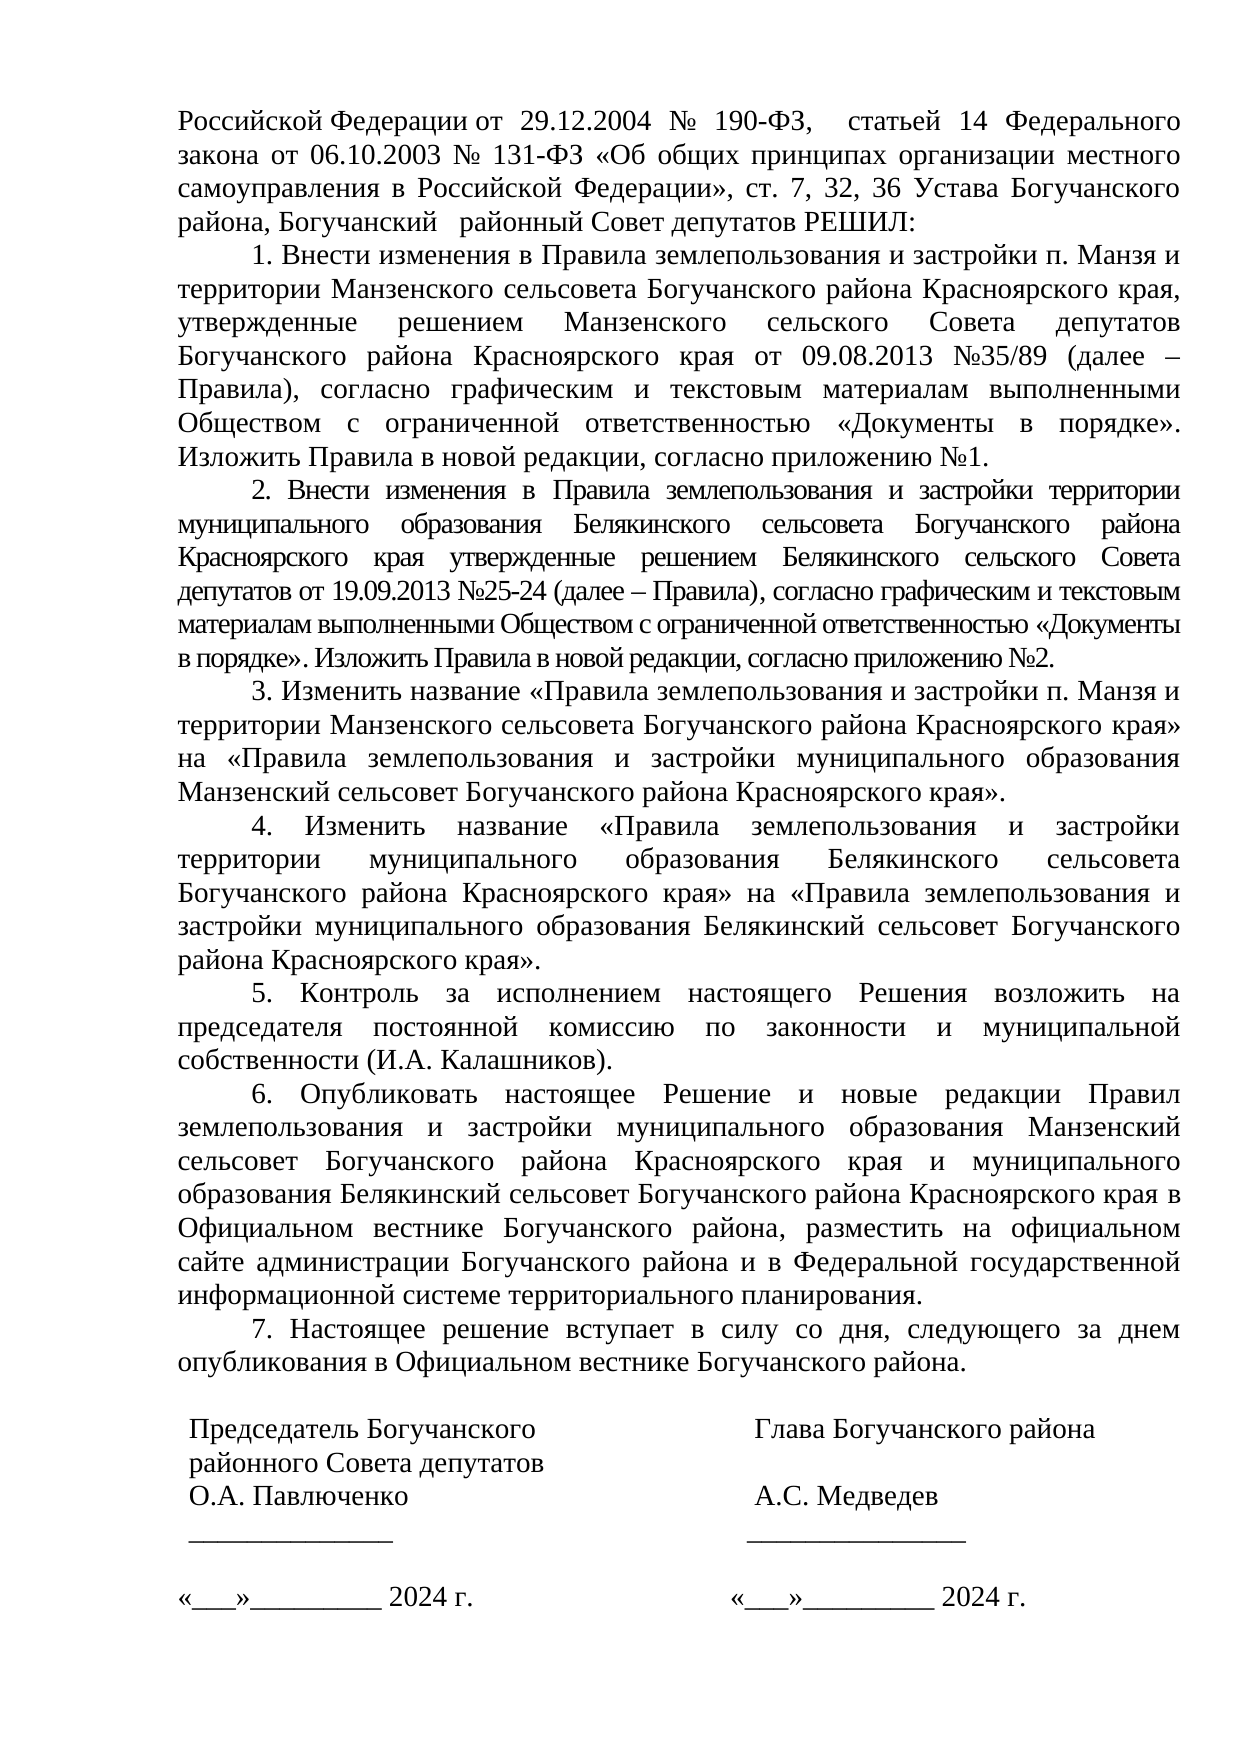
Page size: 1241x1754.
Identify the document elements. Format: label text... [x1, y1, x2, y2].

text «___»_________ 2024 г. «___»_________ 2024 г. [177, 1579, 1181, 1613]
text 1. Внести изменения в Правила землепользования и застройки п. Манзя и территории Манзенского сельсовета Богучанского района Красноярского края, утвержденные решением Манзенского сельского Совета депутатов Богучанского района Красноярского края от 09.08.2013 №35/89 (далее – Правила), согласно графическим и текстовым материалам выполненными Обществом с ограниченной ответственностью «Документы в порядке». Изложить Правила в новой редакции, согласно приложению №1. [177, 237, 1181, 472]
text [177, 103, 1181, 237]
table_header Глава Богучанского района А.С. Медведев _______________ [736, 1411, 1181, 1579]
text 3. Изменить название «Правила землепользования и застройки п. Манзя и территории Манзенского сельсовета Богучанского района Красноярского края» на «Правила землепользования и застройки муниципального образования Манзенский сельсовет Богучанского района Красноярского края». [177, 673, 1181, 808]
text 6. Опубликовать настоящее Решение и новые редакции Правил землепользования и застройки муниципального образования Манзенский сельсовет Богучанского района Красноярского края и муниципального образования Белякинский сельсовет Богучанского района Красноярского края в Официальном вестнике Богучанского района, разместить на официальном сайте администрации Богучанского района и в Федеральной государственной информационной системе территориального планирования. [177, 1076, 1181, 1311]
table_header Председатель Богучанского районного Совета депутатов О.А. Павлюченко ______________ [177, 1411, 736, 1579]
text 2. Внести изменения в Правила землепользования и застройки территории муниципального образования Белякинского сельсовета Богучанского района Красноярского края утвержденные решением Белякинского сельского Совета депутатов от 19.09.2013 №25-24 (далее – Правила), согласно графическим и текстовым материалам выполненными Обществом с ограниченной ответственностью «Документы в порядке». Изложить Правила в новой редакции, согласно приложению №2. [177, 472, 1181, 673]
text 5. Контроль за исполнением настоящего Решения возложить на председателя постоянной комиссию по законности и муниципальной собственности (И.А. Калашников). [177, 975, 1181, 1076]
text 7. Настоящее решение вступает в силу со дня, следующего за днем опубликования в Официальном вестнике Богучанского района. [177, 1311, 1181, 1378]
text 4. Изменить название «Правила землепользования и застройки территории муниципального образования Белякинского сельсовета Богучанского района Красноярского края» на «Правила землепользования и застройки муниципального образования Белякинский сельсовет Богучанского района Красноярского края». [177, 808, 1181, 975]
